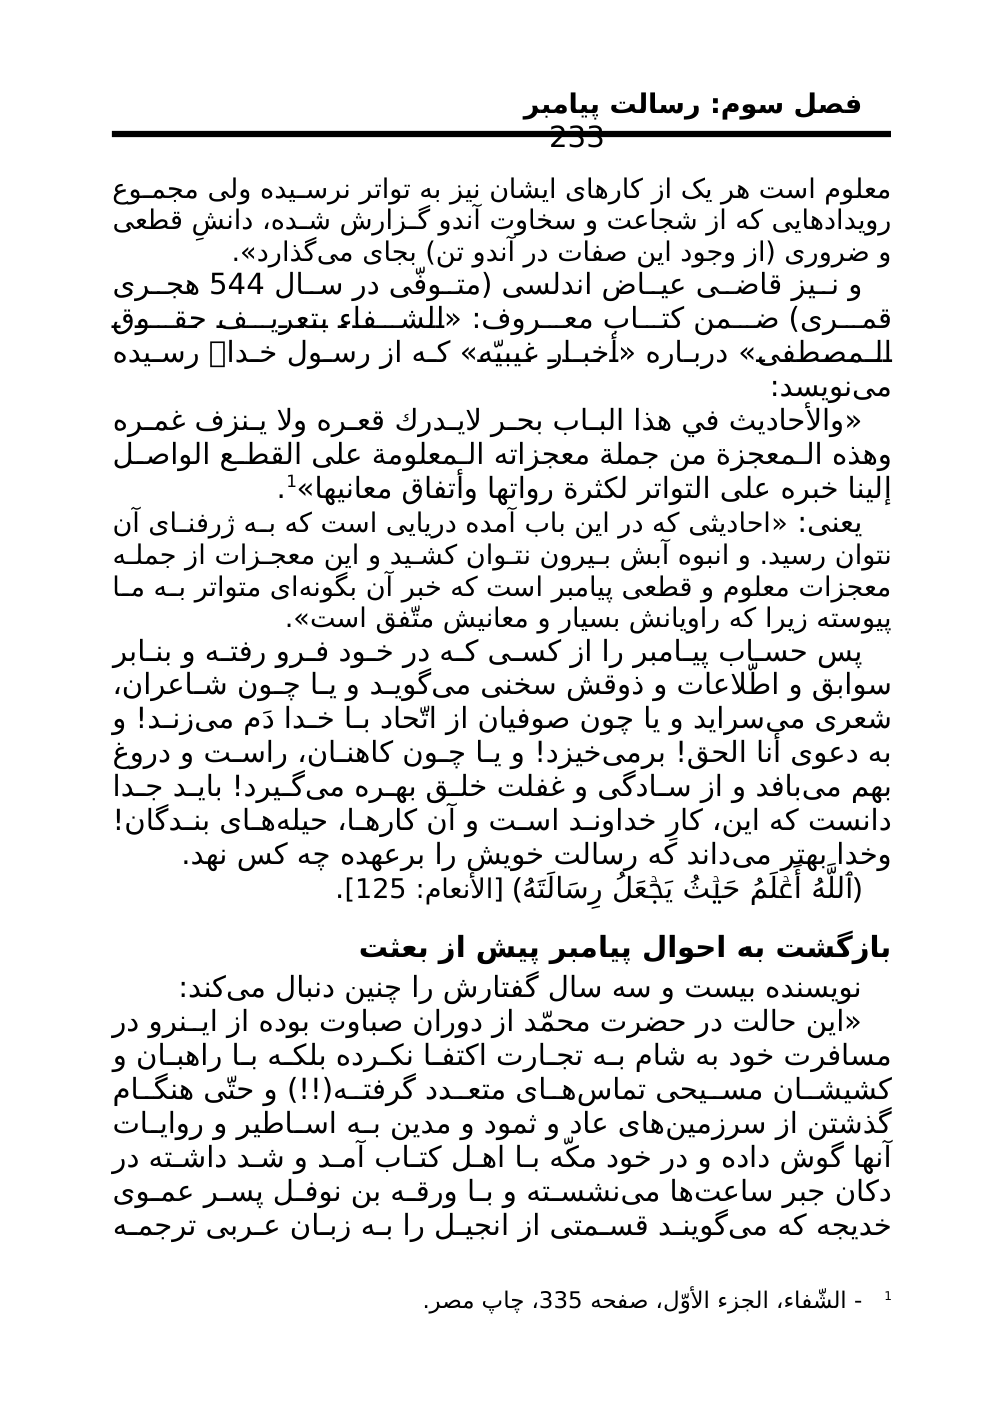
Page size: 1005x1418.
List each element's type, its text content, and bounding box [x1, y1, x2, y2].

text پس حساب پیامبر را از کسی که در خود فرو رفته و بنابر سوابق و اطّلاعات و ذوقش سخنی می‌گوید و یا چون شاعران، شعری می‌سراید و یا چون صوفیان از اتّحاد با خدا دَم می‌زند! و به دعوی أنا الحق! برمی‌خیزد! و یا چون کاهنان، راست و دروغ بهم می‌بافد و از سادگی و غفلت خلق بهره می‌گیرد! باید جدا دانست که این، کارِ خداوند است و آن کارها، حیله‌های بندگان! وخدا بهتر می‌داند که رسالت خویش را برعهده چه کس نهد. [112, 634, 892, 872]
text یعنی: «احادیثی که در این باب آمده دریایی است که به ژرفنای آن نتوان رسید. و انبوه آبش بیرون نتوان کشید و این معجزات از جمله معجزات معلوم و قطعی پیامبر است که خبر آن بگونه‌ای متواتر به ما پیوسته زیرا که راویانش بسیار و معانیش متّفق است». [112, 505, 892, 634]
text ﴿ٱللَّهُ أَعۡلَمُ حَيۡثُ يَجۡعَلُ رِسَالَتَهُ﴾ [الأنعام: 125]. [112, 872, 892, 906]
text نویسنده بیست و سه سال گفتارش را چنین دنبال می‌کند: [112, 971, 892, 1005]
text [112, 1005, 892, 1242]
text بازگشت به احوال پیامبر پیش از بعثت [112, 931, 892, 964]
text «والأحادیث في هذا الباب بحر لایدرك قعره ولا ینزف غمره وهذه الـمعجزة من جملة معجزاته الـمعلومة علی القطع الواصل إلینا خبره علی التواتر لکثرة رواتها وأتفاق معانیها». [112, 403, 892, 505]
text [112, 173, 892, 268]
text و نیز قاضی عیاض اندلسی (متوفّی در سال 544 هجری قمری) ضمن کتاب معروف: «الشفاء بتعریف حقوق الـمصطفی» درباره «أخبار غیبیّه» که از رسول خدا رسیده می‌نویسد: [112, 268, 892, 403]
